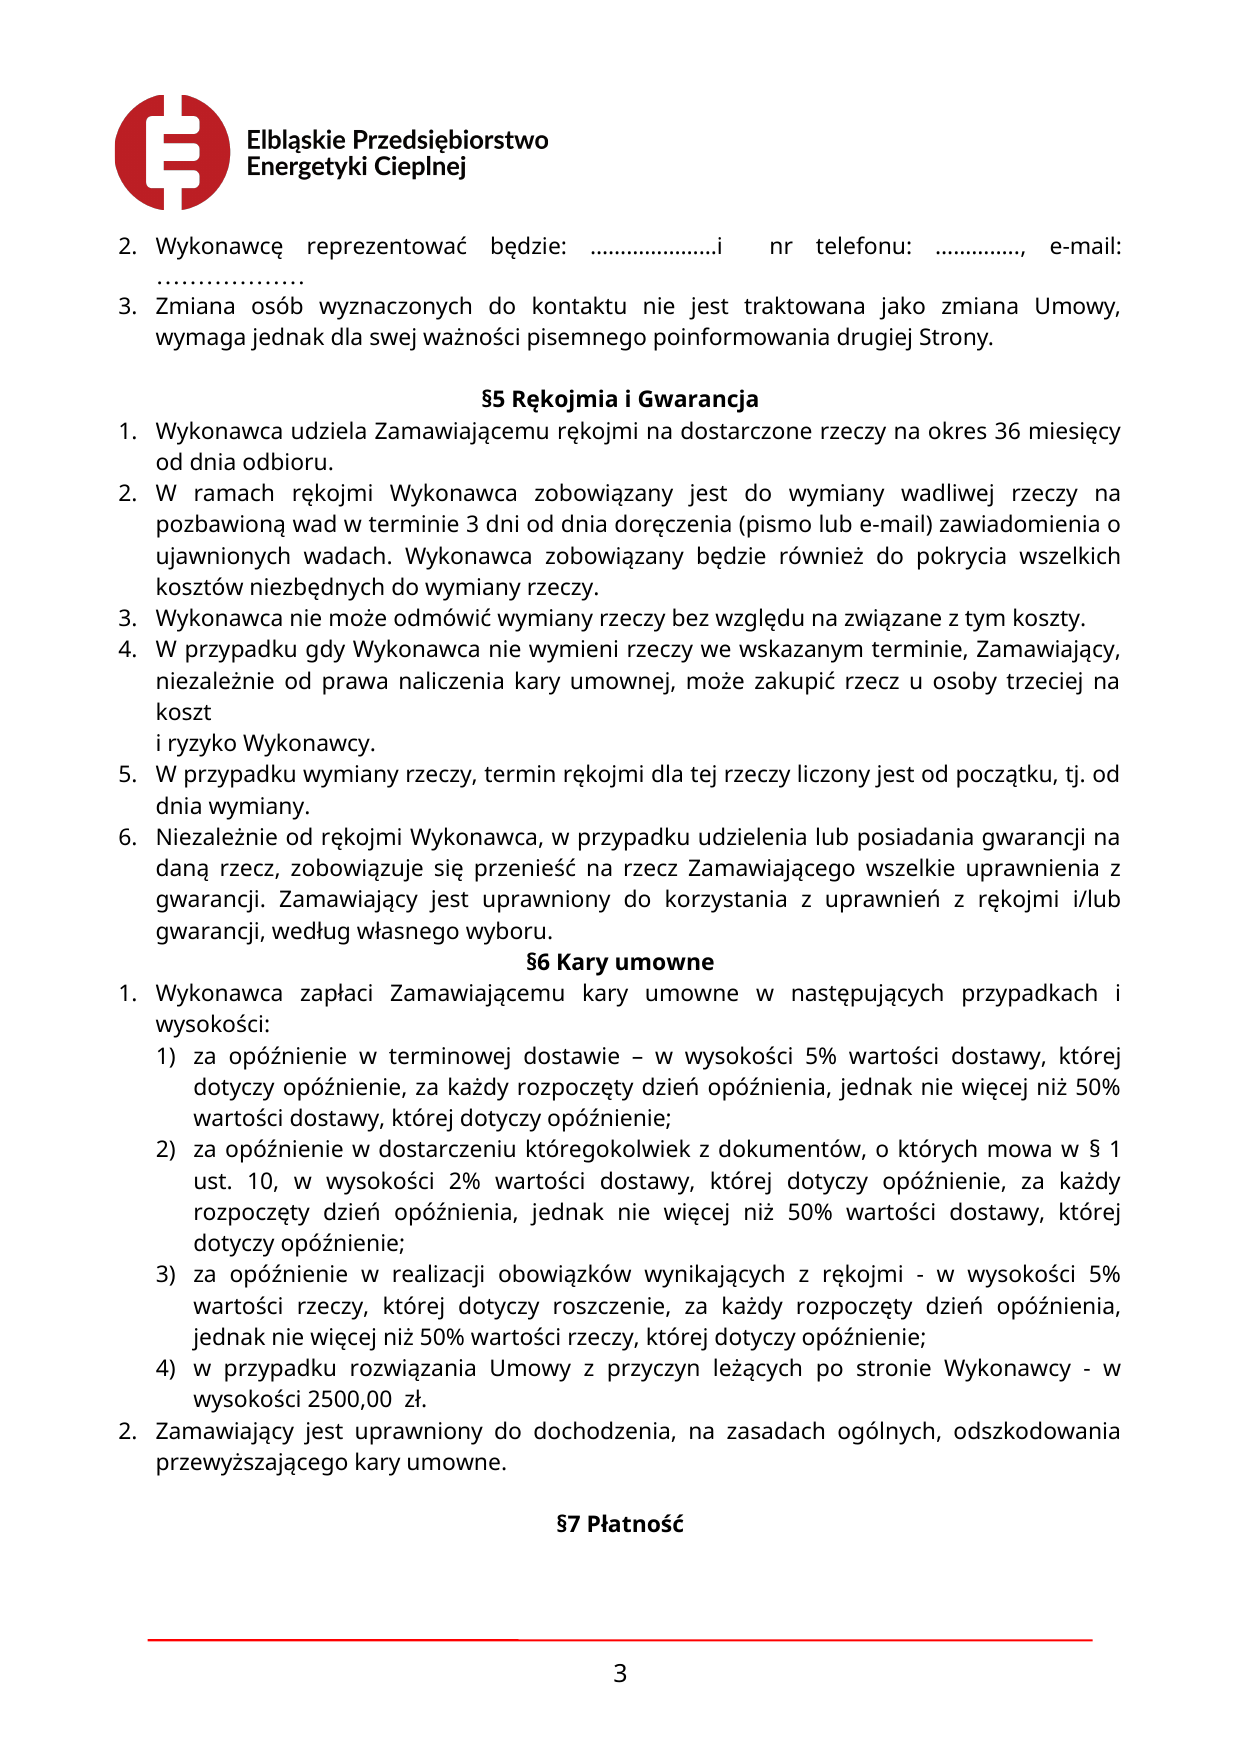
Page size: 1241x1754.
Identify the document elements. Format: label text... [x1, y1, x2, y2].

text 1. Wykonawca udziela Zamawiającemu rękojmi na dostarczone rzeczy na okres 36 miesięcy od dnia odbioru. [118, 414, 1122, 477]
text §6 Kary umowne [118, 946, 1122, 977]
list W ramach rękojmi Wykonawca zobowiązany jest do wymiany wadliwej rzeczy na pozbawioną wad w terminie 3 dni od dnia doręczenia (pismo lub e-mail) zawiadomienia o ujawnionych wadach. Wykonawca zobowiązany będzie również do pokrycia wszelkich kosztów niezbędnych do wymiany rzeczy. [118, 477, 1122, 602]
list w przypadku rozwiązania Umowy z przyczyn leżących po stronie Wykonawcy - w wysokości 2500,00 zł. [156, 1352, 1122, 1414]
list Wykonawcę reprezentować będzie: …………………i nr telefonu: ………….., e-mail: ……………… [118, 229, 1122, 289]
list za opóźnienie w dostarczeniu któregokolwiek z dokumentów, o których mowa w § 1 ust. 10, w wysokości 2% wartości dostawy, której dotyczy opóźnienie, za każdy rozpoczęty dzień opóźnienia, jednak nie więcej niż 50% wartości dostawy, której dotyczy opóźnienie; [156, 1133, 1122, 1258]
list Zmiana osób wyznaczonych do kontaktu nie jest traktowana jako zmiana Umowy, wymaga jednak dla swej ważności pisemnego poinformowania drugiej Strony. [118, 289, 1122, 352]
list Zamawiający jest uprawniony do dochodzenia, na zasadach ogólnych, odszkodowania przewyższającego kary umowne. [118, 1414, 1122, 1477]
text §5 Rękojmia i Gwarancja [118, 383, 1122, 414]
list W przypadku wymiany rzeczy, termin rękojmi dla tej rzeczy liczony jest od początku, tj. od dnia wymiany. [118, 758, 1122, 821]
picture [114, 95, 549, 210]
list W przypadku gdy Wykonawca nie wymieni rzeczy we wskazanym terminie, Zamawiający, niezależnie od prawa naliczenia kary umownej, może zakupić rzecz u osoby trzeciej na koszt i ryzyko Wykonawcy. [118, 633, 1122, 758]
list za opóźnienie w terminowej dostawie – w wysokości 5% wartości dostawy, której dotyczy opóźnienie, za każdy rozpoczęty dzień opóźnienia, jednak nie więcej niż 50% wartości dostawy, której dotyczy opóźnienie; [156, 1039, 1122, 1133]
text §7 Płatność [118, 1508, 1122, 1539]
text 1. Wykonawca zapłaci Zamawiającemu kary umowne w następujących przypadkach i wysokości: [118, 977, 1122, 1039]
list za opóźnienie w realizacji obowiązków wynikających z rękojmi - w wysokości 5% wartości rzeczy, której dotyczy roszczenie, za każdy rozpoczęty dzień opóźnienia, jednak nie więcej niż 50% wartości rzeczy, której dotyczy opóźnienie; [156, 1258, 1122, 1352]
list Wykonawca nie może odmówić wymiany rzeczy bez względu na związane z tym koszty. [118, 602, 1122, 633]
list Niezależnie od rękojmi Wykonawca, w przypadku udzielenia lub posiadania gwarancji na daną rzecz, zobowiązuje się przenieść na rzecz Zamawiającego wszelkie uprawnienia z gwarancji. Zamawiający jest uprawniony do korzystania z uprawnień z rękojmi i/lub gwarancji, według własnego wyboru. [118, 821, 1122, 946]
